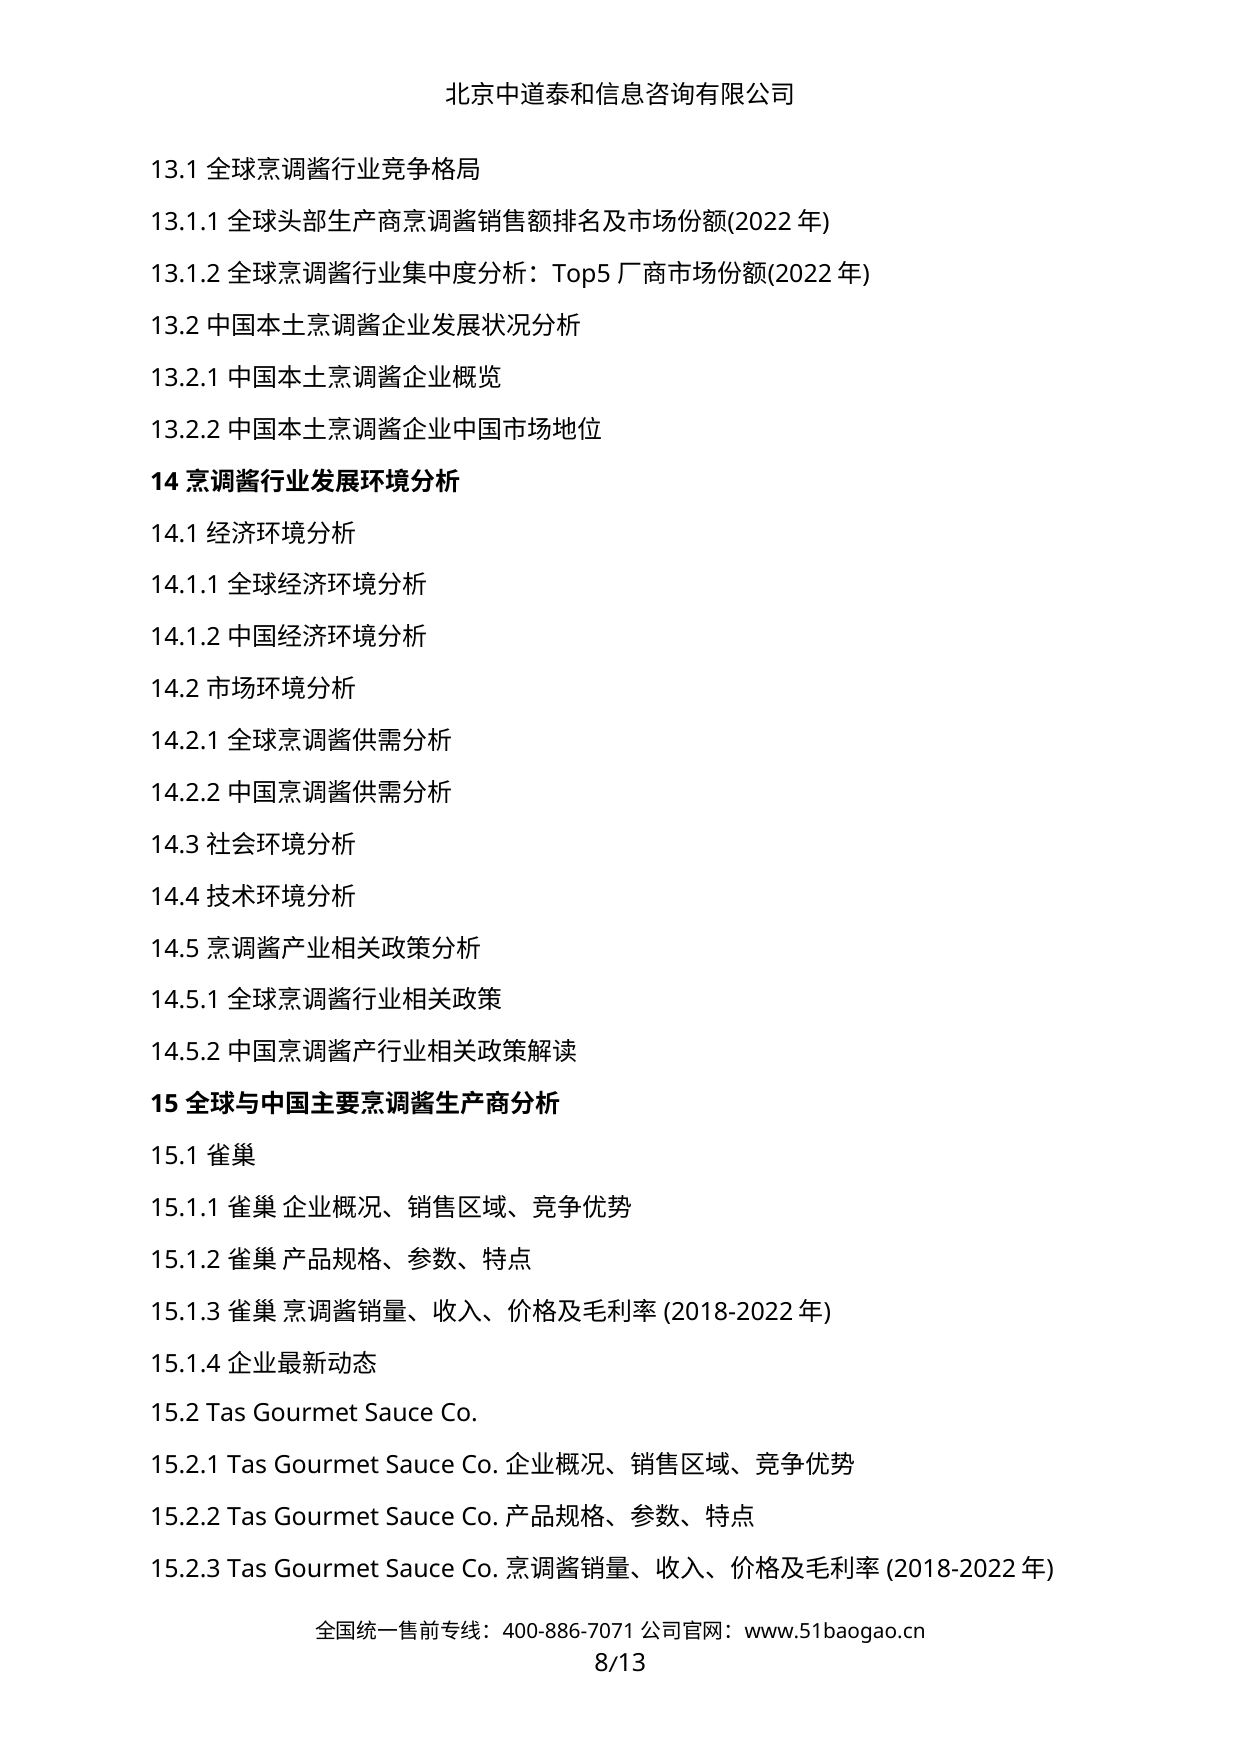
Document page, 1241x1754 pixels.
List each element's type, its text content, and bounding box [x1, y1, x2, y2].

text 15.2.1 Tas Gourmet Sauce Co. 企业概况、销售区域、竞争优势 [150, 1445, 1090, 1481]
text 15.2.3 Tas Gourmet Sauce Co. 烹调酱销量、收入、价格及毛利率 (2018-2022年) [150, 1548, 1090, 1585]
text 13.2 中国本土烹调酱企业发展状况分析 [150, 306, 1090, 342]
text 14.1.1 全球经济环境分析 [150, 565, 1090, 601]
text 15.2 Tas Gourmet Sauce Co. [150, 1395, 1090, 1429]
text 13.1.2 全球烹调酱行业集中度分析：Top5 厂商市场份额(2022年) [150, 254, 1090, 290]
text 13.1.1 全球头部生产商烹调酱销售额排名及市场份额(2022年) [150, 202, 1090, 238]
text 14.2 市场环境分析 [150, 669, 1090, 705]
text 15.1.2 雀巢 产品规格、参数、特点 [150, 1239, 1090, 1276]
text 14 烹调酱行业发展环境分析 [150, 461, 1090, 497]
text 15 全球与中国主要烹调酱生产商分析 [150, 1084, 1090, 1120]
text 13.1 全球烹调酱行业竞争格局 [150, 150, 1090, 186]
text 14.1.2 中国经济环境分析 [150, 617, 1090, 653]
text 13.2.1 中国本土烹调酱企业概览 [150, 357, 1090, 394]
text 15.1 雀巢 [150, 1136, 1090, 1172]
text 14.5 烹调酱产业相关政策分析 [150, 928, 1090, 964]
text 15.1.4 企业最新动态 [150, 1343, 1090, 1379]
text 15.1.3 雀巢 烹调酱销量、收入、价格及毛利率 (2018-2022年) [150, 1291, 1090, 1327]
text 14.2.2 中国烹调酱供需分析 [150, 772, 1090, 809]
text 14.4 技术环境分析 [150, 876, 1090, 912]
text 15.1.1 雀巢 企业概况、销售区域、竞争优势 [150, 1187, 1090, 1224]
text 14.1 经济环境分析 [150, 513, 1090, 549]
text 13.2.2 中国本土烹调酱企业中国市场地位 [150, 409, 1090, 446]
text 15.2.2 Tas Gourmet Sauce Co. 产品规格、参数、特点 [150, 1497, 1090, 1533]
text 14.5.2 中国烹调酱产行业相关政策解读 [150, 1032, 1090, 1068]
text 14.5.1 全球烹调酱行业相关政策 [150, 980, 1090, 1016]
text 14.3 社会环境分析 [150, 824, 1090, 861]
text 14.2.1 全球烹调酱供需分析 [150, 721, 1090, 757]
